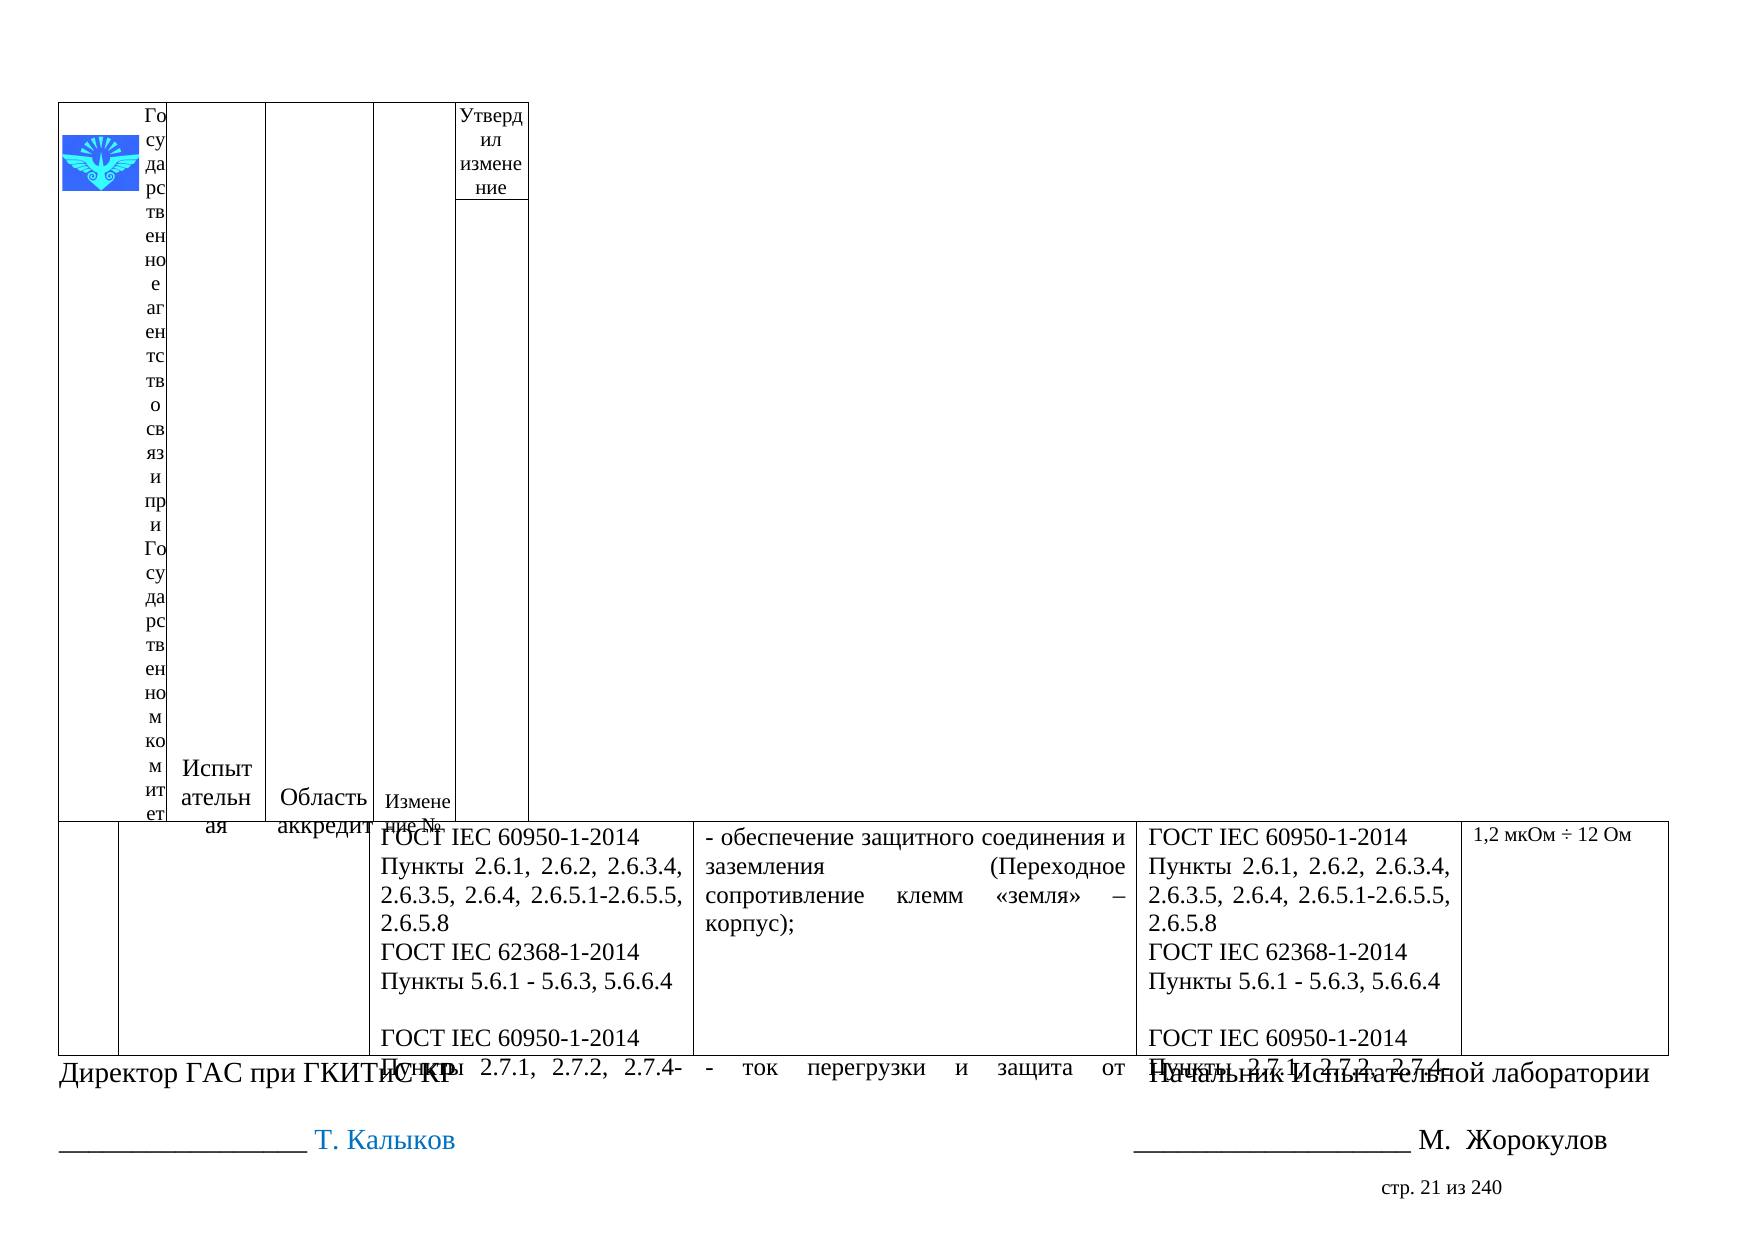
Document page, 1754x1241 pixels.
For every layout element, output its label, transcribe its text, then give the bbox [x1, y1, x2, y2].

table_cell [119, 822, 369, 1055]
table_cell 1,2 мкОм ÷ 12 Ом 0,15 ÷ 5 мА [1462, 822, 1668, 1055]
table_cell ГОСТ IEC 60950-1-2014 Пункты 2.6.1, 2.6.2, 2.6.3.4, 2.6.3.5, 2.6.4, 2.6.5.1-2.6.5.5, 2.6.5.8 ГОСТ IEC 62368-1-2014 Пункты 5.6.1 - 5.6.3, 5.6.6.4 ГОСТ IEC 60950-1-2014 Пункты 2.7.1, 2.7.2, 2.7.4-2.7.6 ГОСТ IEC 60950-1-2014 Пункты 2.8.3-2.8.6 ГОСТ IEC 62368-1-2014 Приложение К 1.1, 6.1 ГОСТ IEC 60950-1-2014 Пункты 5.1.1-5.1.6, 5.1.8 [1137, 822, 1461, 1055]
table_cell [59, 822, 118, 1055]
table_cell - обеспечение защитного соединения и заземления (Переходное сопротивление клемм «земля» – корпус); - ток перегрузки и защита от короткого замыкания на землю в первичных цепях; - защитные блокировки; - ток от прикосновения и ток через провод защитного заземления [694, 822, 1136, 1055]
picture [62, 135, 140, 191]
table_cell ГОСТ IEC 60950-1-2014 Пункты 2.6.1, 2.6.2, 2.6.3.4, 2.6.3.5, 2.6.4, 2.6.5.1-2.6.5.5, 2.6.5.8 ГОСТ IEC 62368-1-2014 Пункты 5.6.1 - 5.6.3, 5.6.6.4 ГОСТ IEC 60950-1-2014 Пункты 2.7.1, 2.7.2, 2.7.4-2.7.6 ГОСТ IEC 60950-1-2014 Пункты 2.8.3-2.8.6 ГОСТ IEC 62368-1-2014 Пункты 8.5.1, 8.5.4.2.1, 8.5.4.2.5, Приложение К 1.1, 6.1 ГОСТ IEC 60950-1-2014 Пункты 5.1.1-5.1.6, 5.1.8 [370, 822, 693, 1055]
